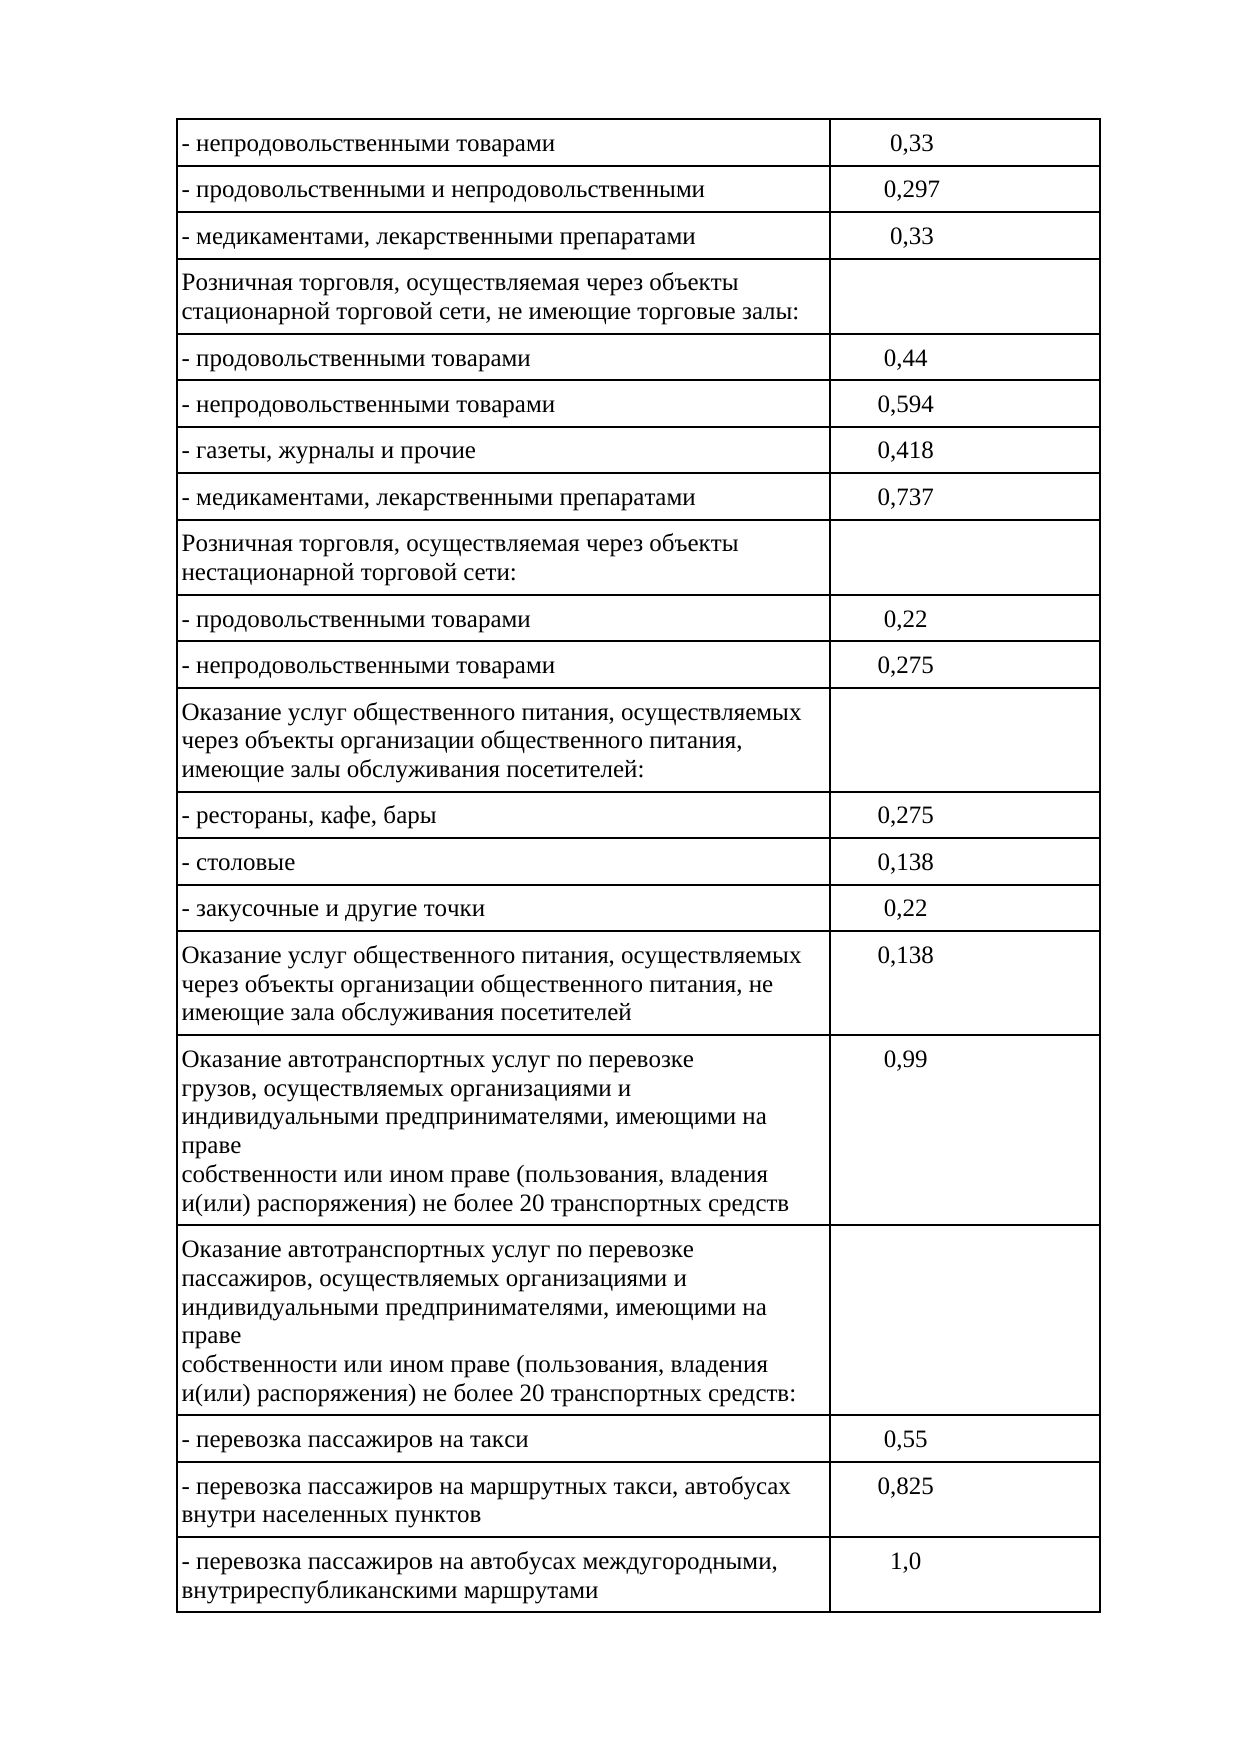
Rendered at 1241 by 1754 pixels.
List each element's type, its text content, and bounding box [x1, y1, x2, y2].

table_cell - перевозка пассажиров на такси [178, 1416, 829, 1461]
table_cell - закусочные и другие точки [178, 886, 829, 930]
table_cell - перевозка пассажиров на маршрутных такси, автобусах внутри населенных пунктов [178, 1463, 829, 1536]
table_cell - газеты, журналы и прочие [178, 428, 829, 472]
table_cell Розничная торговля, осуществляемая через объекты нестационарной торговой сети: [178, 521, 829, 594]
table_cell 0,737 [831, 474, 1099, 518]
table_cell [831, 1226, 1099, 1414]
table_cell - непродовольственными товарами [178, 642, 829, 687]
table_cell 0,138 [831, 932, 1099, 1034]
table_cell [831, 521, 1099, 594]
table_cell - непродовольственными товарами [178, 381, 829, 426]
table_cell 1,0 [831, 1538, 1099, 1611]
table_cell 0,594 [831, 381, 1099, 426]
table_cell - продовольственными товарами [178, 335, 829, 379]
table_cell Оказание автотранспортных услуг по перевозке пассажиров, осуществляемых организациями и индивидуальными предпринимателями, имеющими на праве собственности или ином праве (пользования, владения и(или) распоряжения) не более 20 транспортных средств: [178, 1226, 829, 1414]
table_cell [831, 689, 1099, 791]
table_cell 0,55 [831, 1416, 1099, 1461]
table_cell - столовые [178, 839, 829, 883]
table_cell - перевозка пассажиров на автобусах междугородными, внутриреспубликанскими маршрутами [178, 1538, 829, 1611]
table_cell - продовольственными товарами [178, 596, 829, 640]
table_cell 0,825 [831, 1463, 1099, 1536]
table_cell - непродовольственными товарами [178, 120, 829, 164]
table_cell - медикаментами, лекарственными препаратами [178, 474, 829, 518]
table_cell Оказание услуг общественного питания, осуществляемых через объекты организации общественного питания, имеющие залы обслуживания посетителей: [178, 689, 829, 791]
table_cell - продовольственными и непродовольственными [178, 167, 829, 211]
table_cell 0,22 [831, 596, 1099, 640]
table_cell 0,33 [831, 120, 1099, 164]
table_cell 0,22 [831, 886, 1099, 930]
table_cell 0,275 [831, 793, 1099, 837]
table_cell 0,297 [831, 167, 1099, 211]
table_cell Оказание услуг общественного питания, осуществляемых через объекты организации общественного питания, не имеющие зала обслуживания посетителей [178, 932, 829, 1034]
table_cell Розничная торговля, осуществляемая через объекты стационарной торговой сети, не имеющие торговые залы: [178, 260, 829, 333]
table_cell - рестораны, кафе, бары [178, 793, 829, 837]
table_cell 0,33 [831, 213, 1099, 257]
table_cell - медикаментами, лекарственными препаратами [178, 213, 829, 257]
table_cell 0,138 [831, 839, 1099, 883]
table_cell Оказание автотранспортных услуг по перевозке грузов, осуществляемых организациями и индивидуальными предпринимателями, имеющими на праве собственности или ином праве (пользования, владения и(или) распоряжения) не более 20 транспортных средств [178, 1036, 829, 1224]
table_cell 0,418 [831, 428, 1099, 472]
table_cell [831, 260, 1099, 333]
table_cell 0,44 [831, 335, 1099, 379]
table_cell 0,275 [831, 642, 1099, 687]
table_cell 0,99 [831, 1036, 1099, 1224]
